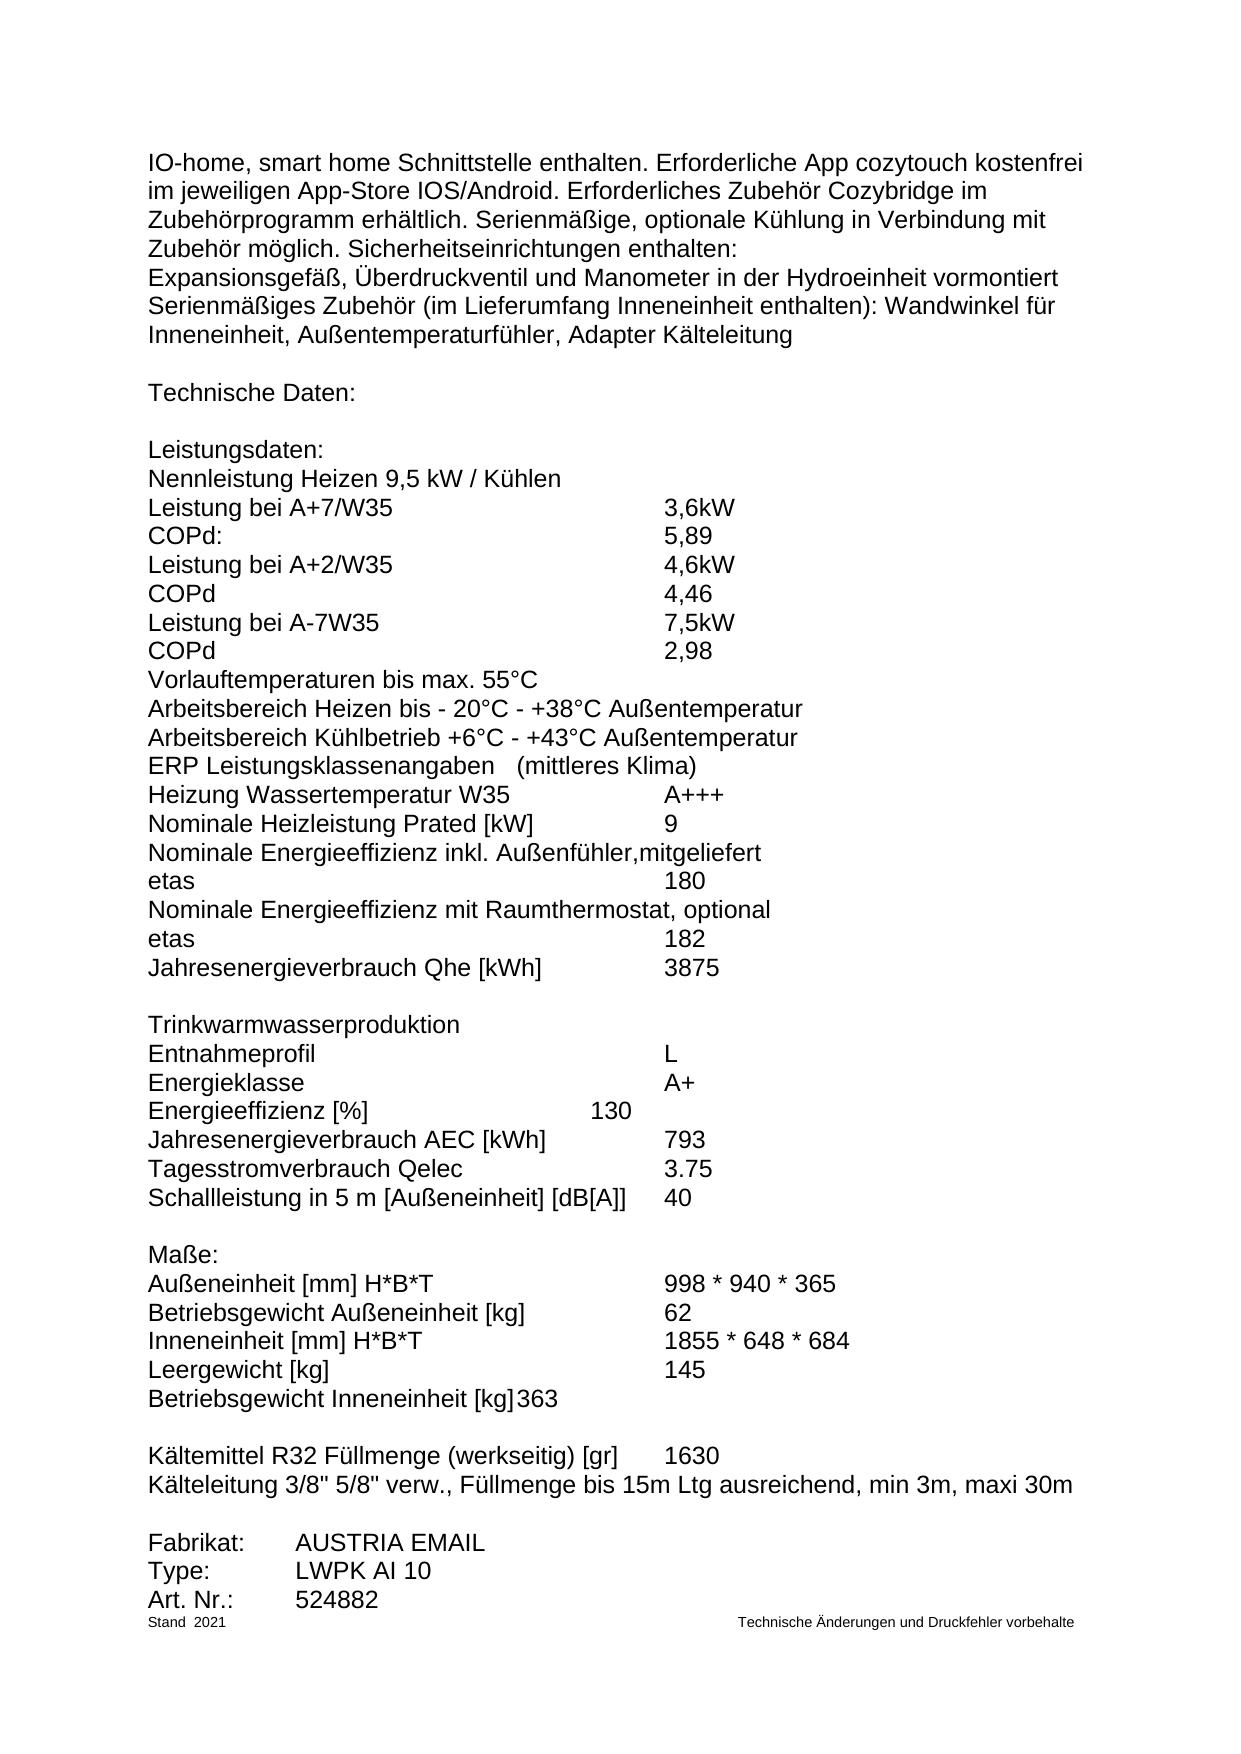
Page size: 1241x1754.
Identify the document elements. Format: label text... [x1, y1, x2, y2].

text Arbeitsbereich Heizen bis - 20°C - +38°C Außentemperatur [148, 694, 1093, 723]
text Inneneinheit [mm] H*B*T 1855 * 648 * 684 [148, 1326, 1093, 1355]
text Trinkwarmwasserproduktion [148, 1010, 1093, 1039]
text Art. Nr.: 524882 [148, 1585, 1093, 1614]
text IO-home, smart home Schnittstelle enthalten. Erforderliche App cozytouch kostenfrei im jeweiligen App-Store IOS/Android. Erforderliches Zubehör Cozybridge im Zubehörprogramm erhältlich. Serienmäßige, optionale Kühlung in Verbindung mit Zubehör möglich. Sicherheitseinrichtungen enthalten: [148, 148, 1093, 263]
text Leistung bei A-7W35 7,5kW [148, 608, 1093, 636]
text Leergewicht [kg] 145 [148, 1355, 1093, 1384]
text etas 182 [148, 924, 1093, 953]
text etas 180 [148, 866, 1093, 895]
text Maße: [148, 1240, 1093, 1269]
text ERP Leistungsklassenangaben (mittleres Klima) [148, 751, 1093, 780]
text Inneneinheit, Außentemperaturfühler, Adapter Kälteleitung [148, 320, 1093, 349]
text Jahresenergieverbrauch AEC [kWh] 793 [148, 1125, 1093, 1154]
text Kältemittel R32 Füllmenge (werkseitig) [gr] 1630 [148, 1441, 1093, 1470]
text Vorlauftemperaturen bis max. 55°C [148, 665, 1093, 694]
text Leistungsdaten: [148, 435, 1093, 464]
text Entnahmeprofil L [148, 1039, 1093, 1068]
text Schallleistung in 5 m [Außeneinheit] [dB[A]] 40 [148, 1183, 1093, 1211]
text Stand 2021 Technische Änderungen und Druckfehler vorbehalte [148, 1614, 1093, 1631]
text Außeneinheit [mm] H*B*T 998 * 940 * 365 [148, 1269, 1093, 1298]
text Nennleistung Heizen 9,5 kW / Kühlen [148, 464, 1093, 493]
text COPd 4,46 [148, 579, 1093, 608]
text Nominale Energieeffizienz mit Raumthermostat, optional [148, 895, 1093, 924]
text Leistung bei A+7/W35 3,6kW [148, 493, 1093, 521]
text COPd 2,98 [148, 636, 1093, 665]
text Nominale Heizleistung Prated [kW] 9 [148, 809, 1093, 838]
text COPd: 5,89 [148, 521, 1093, 550]
text Heizung Wassertemperatur W35 A+++ [148, 780, 1093, 809]
text Jahresenergieverbrauch Qhe [kWh] 3875 [148, 953, 1093, 981]
text Tagesstromverbrauch Qelec 3.75 [148, 1154, 1093, 1183]
text Technische Daten: [148, 378, 1093, 406]
text Expansionsgefäß, Überdruckventil und Manometer in der Hydroeinheit vormontiert Serienmäßiges Zubehör (im Lieferumfang Inneneinheit enthalten): Wandwinkel für [148, 263, 1093, 320]
text Leistung bei A+2/W35 4,6kW [148, 550, 1093, 579]
text Energieklasse A+ [148, 1068, 1093, 1096]
text Fabrikat: AUSTRIA EMAIL [148, 1528, 1093, 1556]
text Arbeitsbereich Kühlbetrieb +6°C - +43°C Außentemperatur [148, 723, 1093, 751]
text Betriebsgewicht Inneneinheit [kg] 363 [148, 1384, 1093, 1413]
text Betriebsgewicht Außeneinheit [kg] 62 [148, 1298, 1093, 1326]
text Nominale Energieeffizienz inkl. Außenfühler,mitgeliefert [148, 838, 1093, 866]
text Energieeffizienz [%] 130 [148, 1096, 1093, 1125]
text Type: LWPK AI 10 [148, 1556, 1093, 1585]
text Kälteleitung 3/8" 5/8" verw., Füllmenge bis 15m Ltg ausreichend, min 3m, maxi 30m [148, 1470, 1093, 1499]
